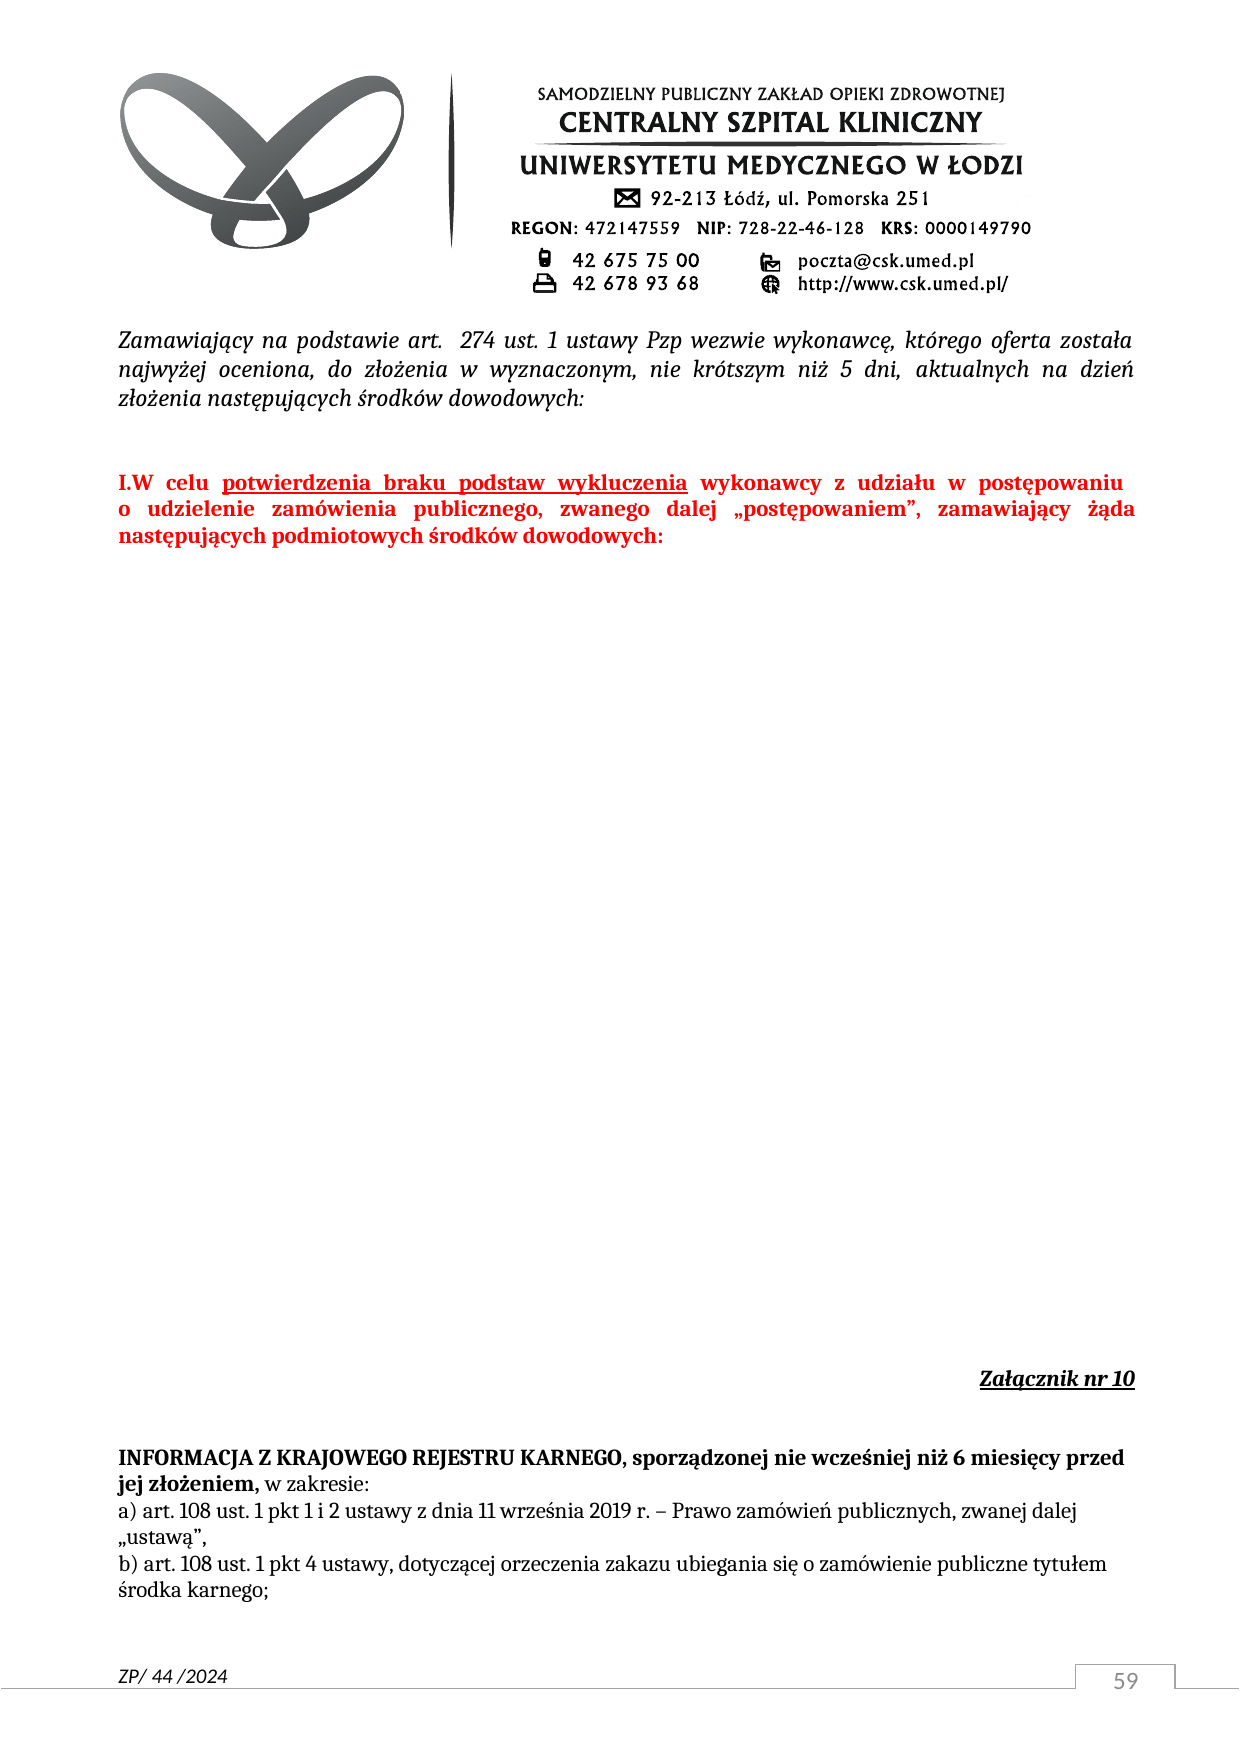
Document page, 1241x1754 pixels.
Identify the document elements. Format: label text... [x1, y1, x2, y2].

text b) art. 108 ust. 1 pkt 4 ustawy, dotyczącej orzeczenia zakazu ubiegania się o zamówienie publiczne tytułem środka karnego; [118, 1550, 1137, 1603]
text Zamawiający na podstawie art. 274 ust. 1 ustawy Pzp wezwie wykonawcę, którego oferta została najwyżej oceniona, do złożenia w wyznaczonym, nie krótszym niż 5 dni, aktualnych na dzień złożenia następujących środków dowodowych: [118, 326, 1137, 412]
text I.W celu potwierdzenia braku podstaw wykluczenia wykonawcy z udziału w postępowaniu o udzielenie zamówienia publicznego, zwanego dalej „postępowaniem”, zamawiający żąda następujących podmiotowych środków dowodowych: [118, 470, 1137, 549]
text a) art. 108 ust. 1 pkt 1 i 2 ustawy z dnia 11 września 2019 r. – Prawo zamówień publicznych, zwanej dalej „ustawą”, [118, 1498, 1137, 1550]
text INFORMACJA Z KRAJOWEGO REJESTRU KARNEGO, sporządzonej nie wcześniej niż 6 miesięcy przed jej złożeniem, w zakresie: [118, 1445, 1137, 1498]
text Załącznik nr 10 [118, 1366, 1137, 1392]
